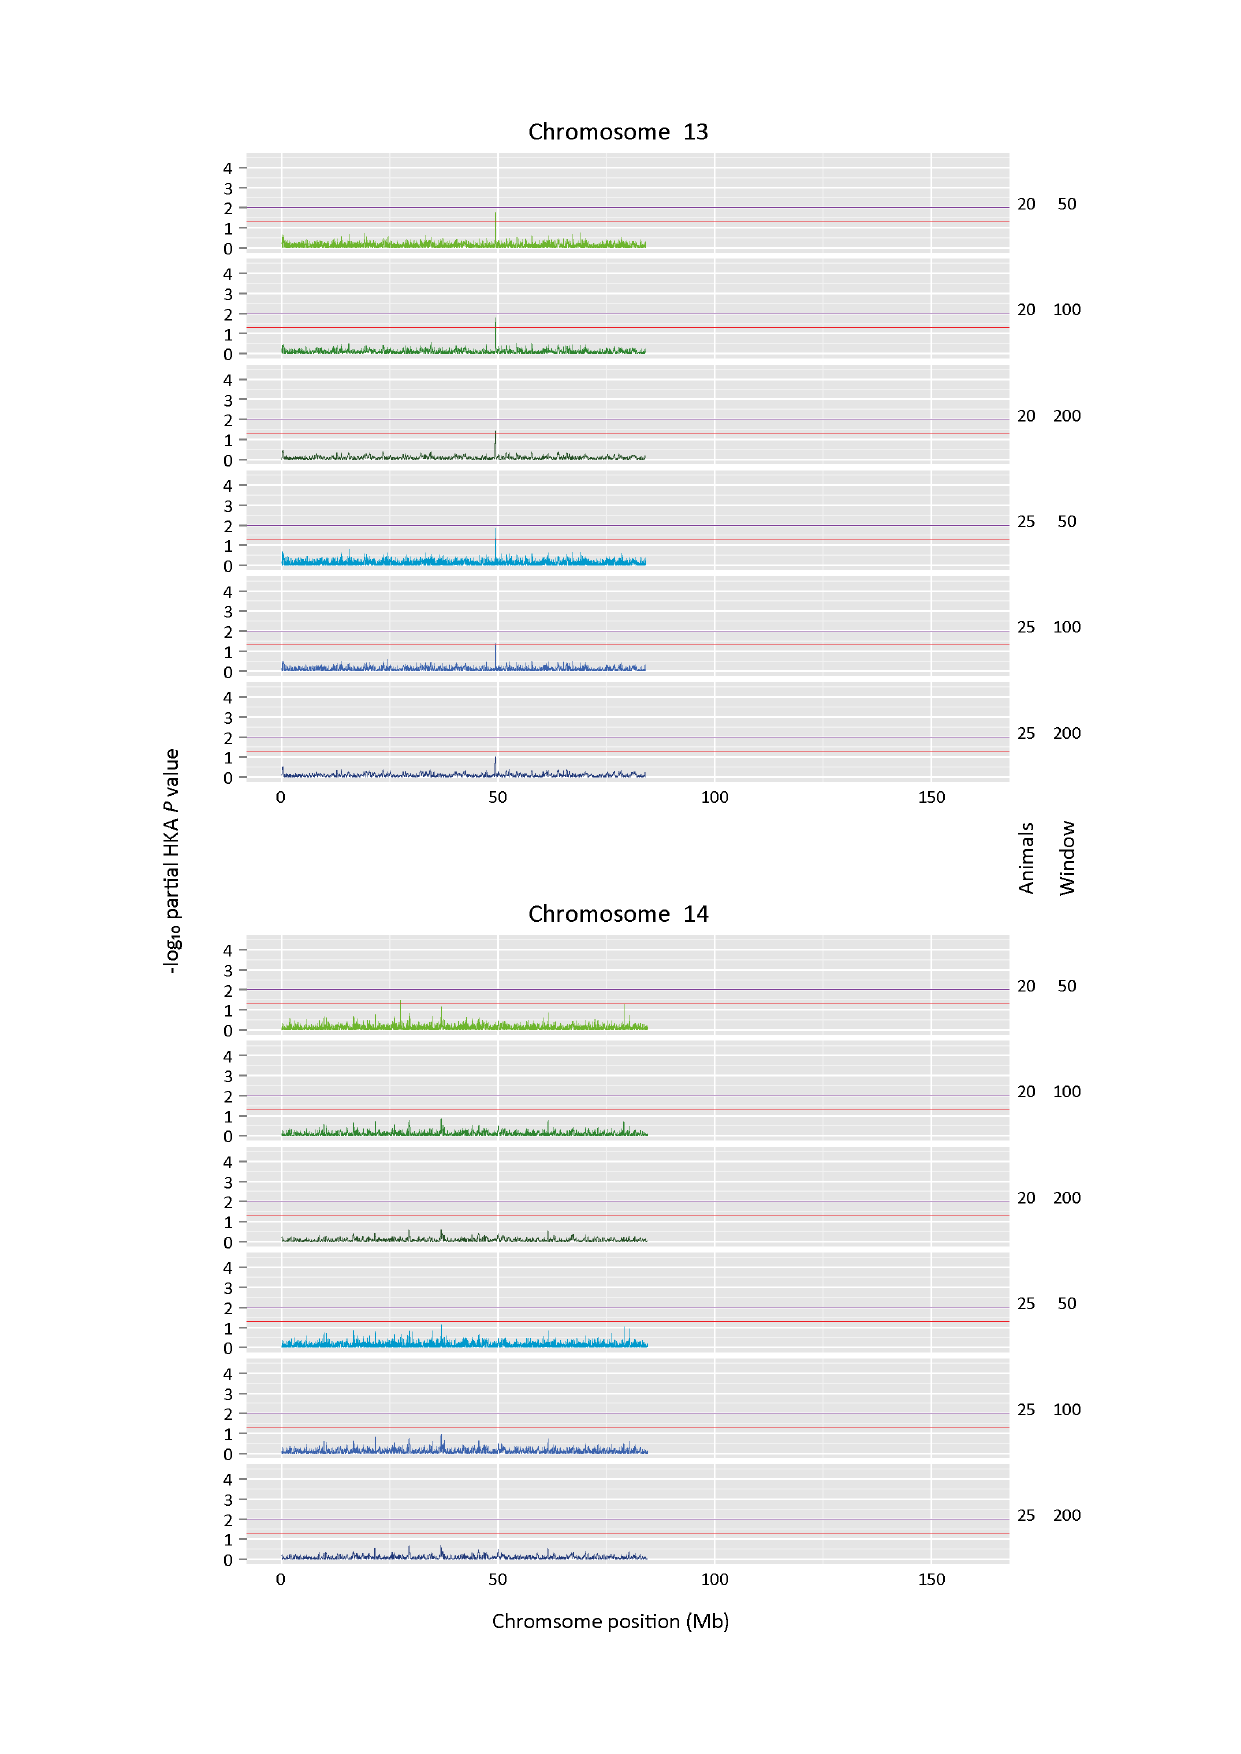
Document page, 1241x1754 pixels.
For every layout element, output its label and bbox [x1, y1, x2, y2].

picture [158, 118, 1082, 1636]
